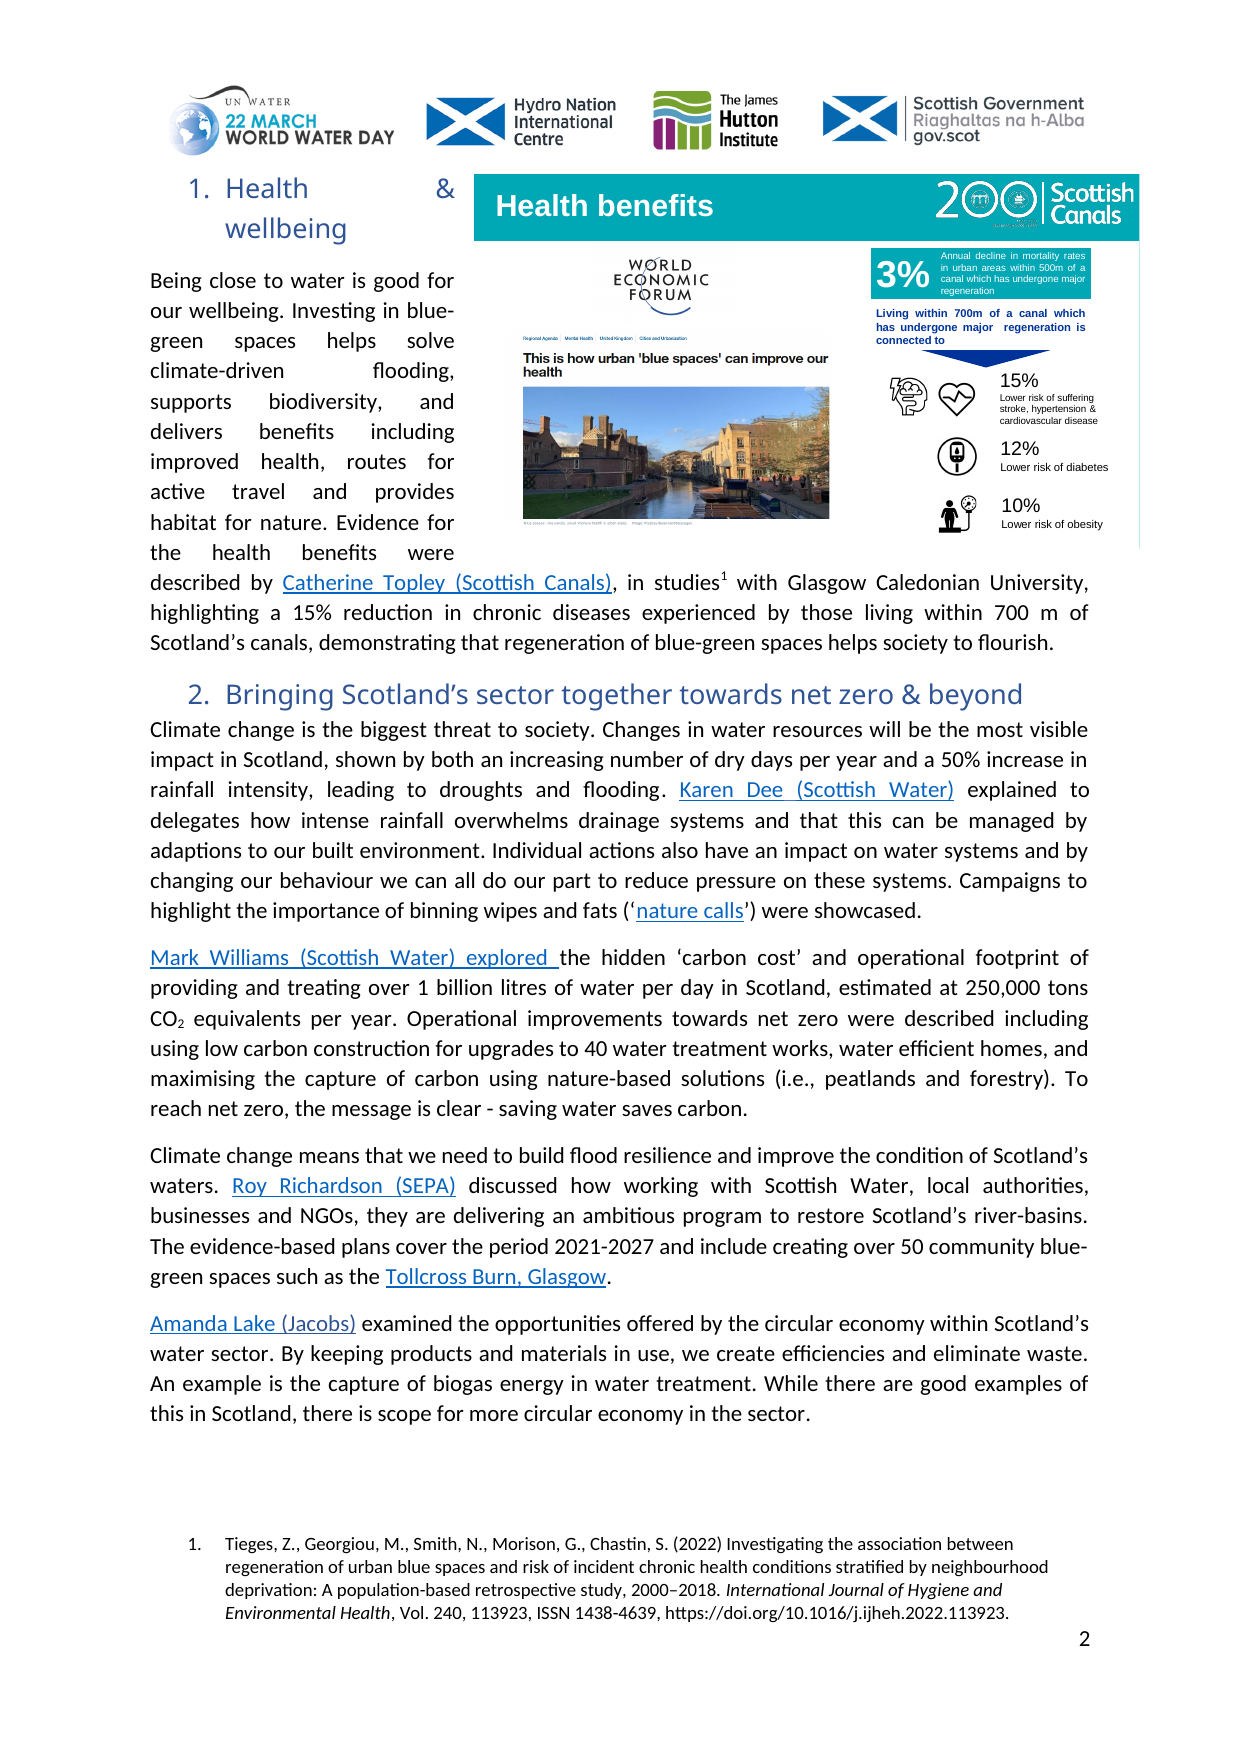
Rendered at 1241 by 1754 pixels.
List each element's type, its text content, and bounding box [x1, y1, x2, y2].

text Being close to water is good for our wellbeing. Investing in blue-green spaces helps solve climate-driven flooding, supports biodiversity, and delivers benefits including improved health, routes for active travel and provides habitat for nature. Evidence for the health benefits were described by Catherine Topley (Scottish Canals), in studies1 with Glasgow Caledonian University, highlighting a 15% reduction in chronic diseases experienced by those living within 700 m of Scotland’s canals, demonstrating that regeneration of blue-green spaces helps society to flourish. [150, 266, 1090, 656]
subtitle Bringing Scotland’s sector together towards net zero & beyond [187, 675, 1090, 712]
text Mark Williams (Scottish Water) explored the hidden ‘carbon cost’ and operational footprint of providing and treating over 1 billion litres of water per day in Scotland, estimated at 250,000 tons CO2 equivalents per year. Operational improvements towards net zero were described including using low carbon construction for upgrades to 40 water treatment works, water efficient homes, and maximising the capture of carbon using nature-based solutions (i.e., peatlands and forestry). To reach net zero, the message is clear - saving water saves carbon. [150, 943, 1090, 1122]
text Amanda Lake (Jacobs) examined the opportunities offered by the circular economy within Scotland’s water sector. By keeping products and materials in use, we create efficiencies and eliminate waste. An example is the capture of biogas energy in water treatment. While there are good examples of this in Scotland, there is scope for more circular economy in the sector. [150, 1309, 1090, 1427]
text Climate change means that we need to build flood resilience and improve the condition of Scotland’s waters. Roy Richardson (SEPA) discussed how working with Scottish Water, local authorities, businesses and NGOs, they are delivering an ambitious program to restore Scotland’s river-basins. The evidence-based plans cover the period 2021-2027 and include creating over 50 community blue-green spaces such as the Tollcross Burn, Glasgow. [150, 1141, 1090, 1290]
picture [150, 73, 1091, 170]
text Climate change is the biggest threat to society. Changes in water resources will be the most visible impact in Scotland, shown by both an increasing number of dry days per year and a 50% increase in rainfall intensity, leading to droughts and flooding. Karen Dee (Scottish Water) explained to delegates how intense rainfall overwhelms drainage systems and that this can be managed by adaptions to our built environment. Individual actions also have an impact on water systems and by changing our behaviour we can all do our part to reduce pressure on these systems. Campaigns to highlight the importance of binning wipes and fats (‘nature calls’) were showcased. [150, 715, 1090, 924]
list Health & wellbeing [187, 170, 1090, 246]
